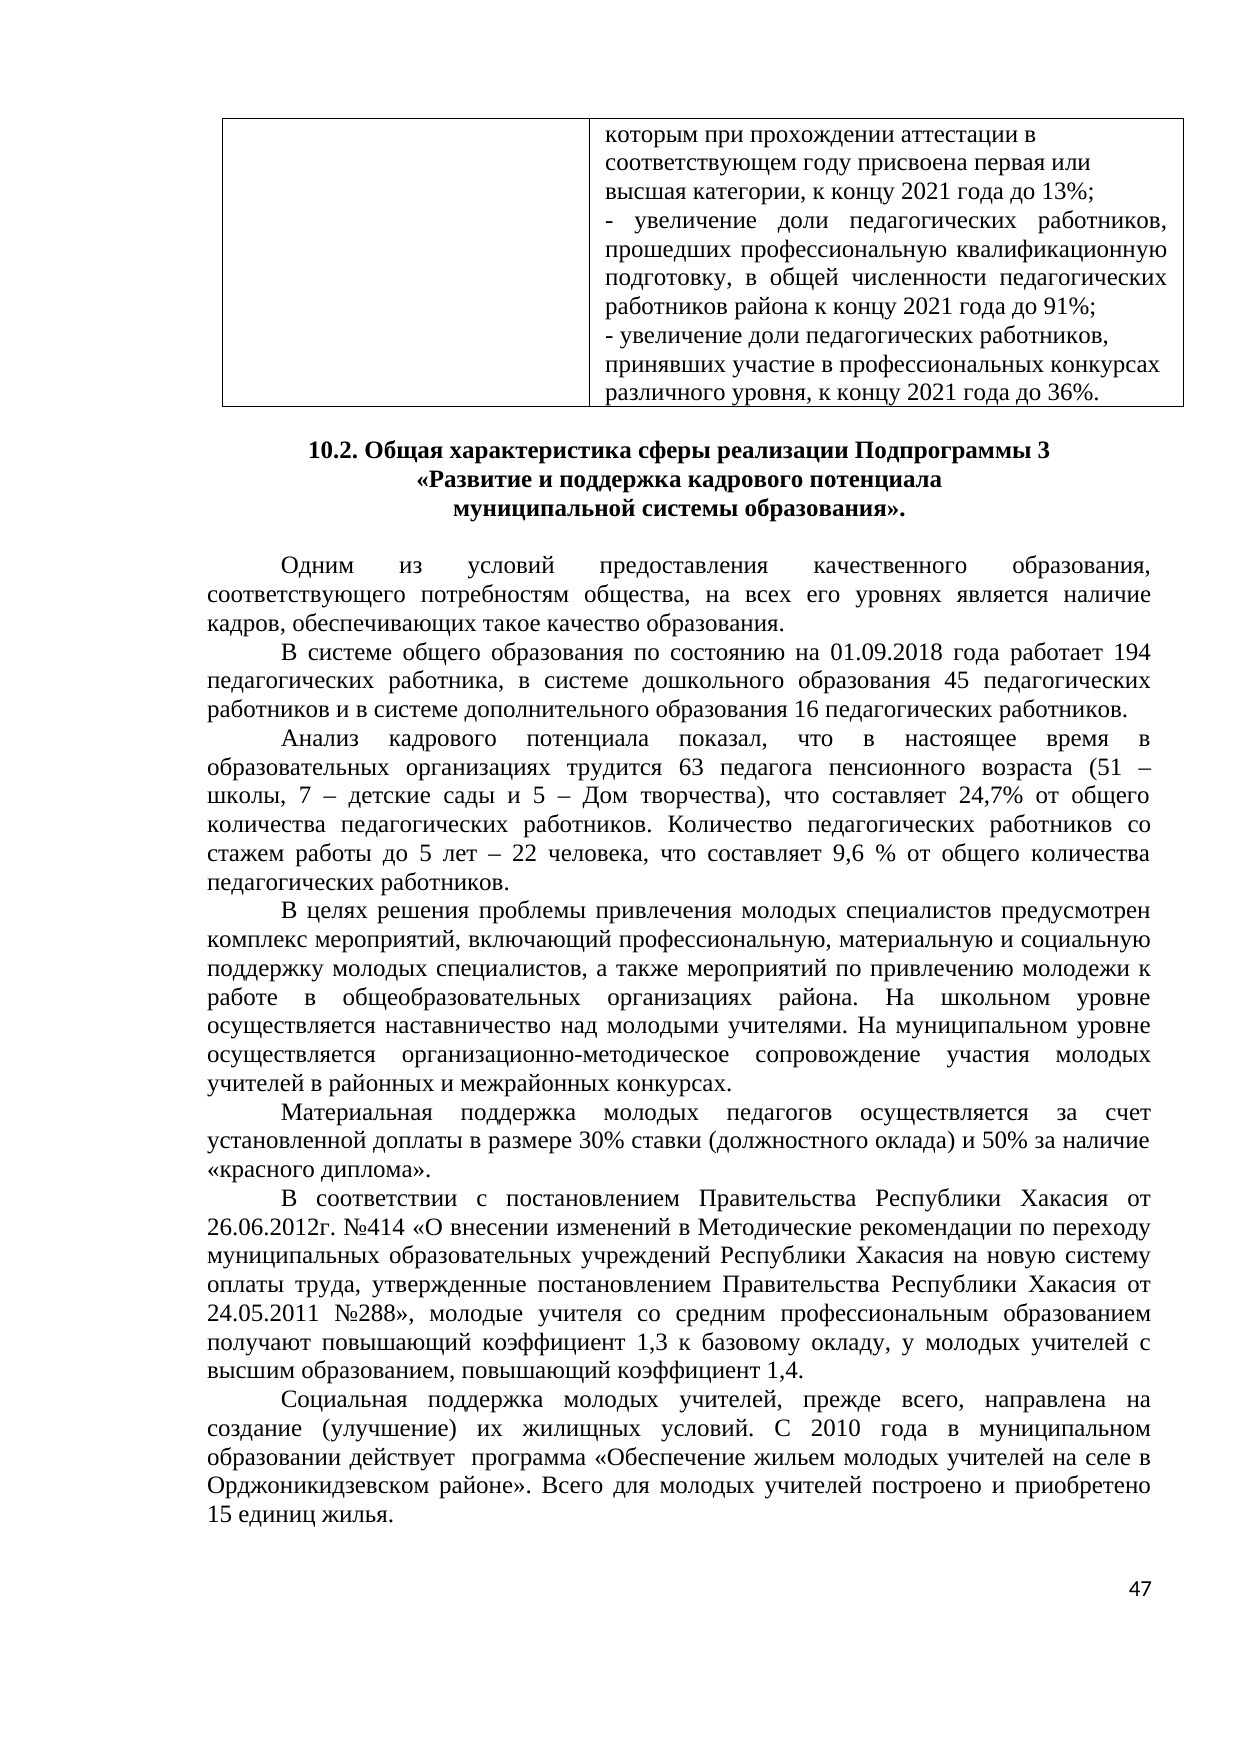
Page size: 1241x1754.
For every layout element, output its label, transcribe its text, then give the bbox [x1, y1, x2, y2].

text Анализ кадрового потенциала показал, что в настоящее время в образовательных организациях трудится 63 педагога пенсионного возраста (51 – школы, 7 – детские сады и 5 – Дом творчества), что составляет 24,7% от общего количества педагогических работников. Количество педагогических работников со стажем работы до 5 лет – 22 человека, что составляет 9,6 % от общего количества педагогических работников. [207, 723, 1152, 895]
text Социальная поддержка молодых учителей, прежде всего, направлена на создание (улучшение) их жилищных условий. С 2010 года в муниципальном образовании действует программа «Обеспечение жильем молодых учителей на селе в Орджоникидзевском районе». Всего для молодых учителей построено и приобретено 15 единиц жилья. [207, 1384, 1152, 1528]
text В целях решения проблемы привлечения молодых специалистов предусмотрен комплекс мероприятий, включающий профессиональную, материальную и социальную поддержку молодых специалистов, а также мероприятий по привлечению молодежи к работе в общеобразовательных организациях района. На школьном уровне осуществляется наставничество над молодыми учителями. На муниципальном уровне осуществляется организационно-методическое сопровождение участия молодых учителей в районных и межрайонных конкурсах. [207, 895, 1152, 1097]
text Одним из условий предоставления качественного образования, соответствующего потребностям общества, на всех его уровнях является наличие кадров, обеспечивающих такое качество образования. [207, 550, 1152, 637]
text «Развитие и поддержка кадрового потенциала [207, 464, 1152, 493]
text В системе общего образования по состоянию на 01.09.2018 года работает 194 педагогических работника, в системе дошкольного образования 45 педагогических работников и в системе дополнительного образования 16 педагогических работников. [207, 637, 1152, 723]
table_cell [590, 119, 1183, 406]
text В соответствии с постановлением Правительства Республики Хакасия от 26.06.2012г. №414 «О внесении изменений в Методические рекомендации по переходу муниципальных образовательных учреждений Республики Хакасия на новую систему оплаты труда, утвержденные постановлением Правительства Республики Хакасия от 24.05.2011 №288», молодые учителя со средним профессиональным образованием получают повышающий коэффициент 1,3 к базовому окладу, у молодых учителей с высшим образованием, повышающий коэффициент 1,4. [207, 1183, 1152, 1384]
text муниципальной системы образования». [207, 493, 1152, 522]
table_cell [223, 119, 589, 406]
text 10.2. Общая характеристика сферы реализации Подпрограммы 3 [207, 435, 1152, 464]
text Материальная поддержка молодых педагогов осуществляется за счет установленной доплаты в размере 30% ставки (должностного оклада) и 50% за наличие «красного диплома». [207, 1097, 1152, 1183]
